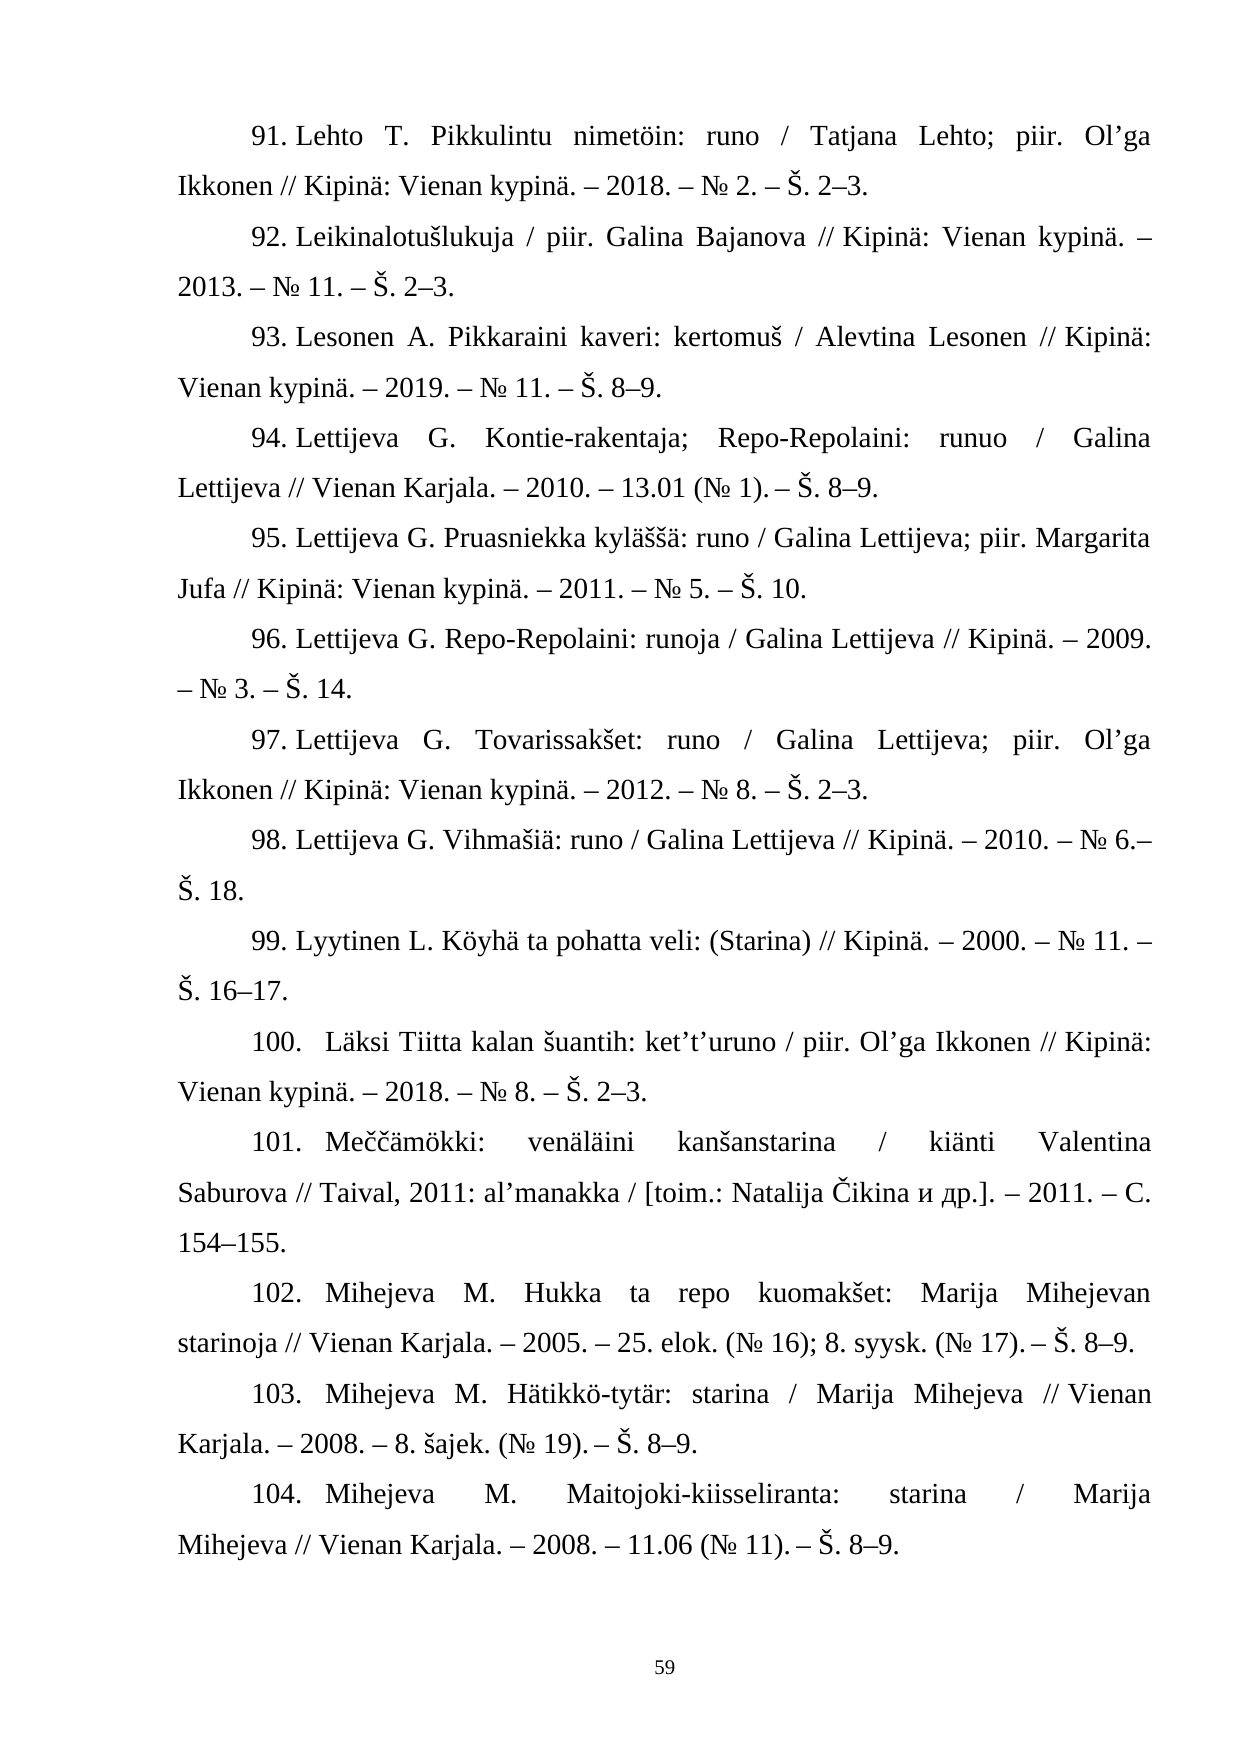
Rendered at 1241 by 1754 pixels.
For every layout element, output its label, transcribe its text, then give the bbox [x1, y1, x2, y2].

list Mihejeva M. Hätikkö-tytär: starina / Marija Mihejeva // Vienan Karjala. – 2008. – 8. šajek. (№ 19). – Š. 8–9. [177, 1376, 1152, 1460]
list Leikinalotušlukuja / piir. Galina Bajanova // Kipinä: Vienan kypinä. – 2013. – № 11. – Š. 2–3. [177, 219, 1152, 303]
list Lettijeva G. Vihmašiä: runo / Galina Lettijeva // Kipinä. – 2010. – № 6.– Š. 18. [177, 822, 1152, 906]
list Lettijeva G. Pruasniekka kyläššä: runo / Galina Lettijeva; piir. Margarita Jufa // Kipinä: Vienan kypinä. – 2011. – № 5. – Š. 10. [177, 521, 1152, 604]
list Mihejeva M. Hukka ta repo kuomakšet: Marija Mihejevan starinoja // Vienan Karjala. – 2005. – 25. elok. (№ 16); 8. syysk. (№ 17). – Š. 8–9. [177, 1275, 1152, 1359]
list Lettijeva G. Repo-Repolaini: runoja / Galina Lettijeva // Kipinä. – 2009. – № 3. – Š. 14. [177, 621, 1152, 705]
list Mihejeva M. Maitojoki-kiisseliranta: starina / Marija Mihejeva // Vienan Karjala. – 2008. – 11.06 (№ 11). – Š. 8–9. [177, 1477, 1152, 1560]
list Läksi Tiitta kalan šuantih: ket’t’uruno / piir. Ol’ga Ikkonen // Kipinä: Vienan kypinä. – 2018. – № 8. – Š. 2–3. [177, 1024, 1152, 1108]
list Meččämökki: venäläini kanšanstarina / kiänti Valentina Saburova // Taival, 2011: al’manakka / [toim.: Natalija Čikina и др.]. – 2011. – С. 154–155. [177, 1124, 1152, 1258]
list Lesonen A. Pikkaraini kaveri: kertomuš / Alevtina Lesonen // Kipinä: Vienan kypinä. – 2019. – № 11. – Š. 8–9. [177, 319, 1152, 403]
list Lettijeva G. Tovarissakšet: runo / Galina Lettijeva; piir. Ol’ga Ikkonen // Kipinä: Vienan kypinä. – 2012. – № 8. – Š. 2–3. [177, 722, 1152, 806]
list Lehto T. Pikkulintu nimetöin: runo / Tatjana Lehto; piir. Ol’ga Ikkonen // Kipinä: Vienan kypinä. – 2018. – № 2. – Š. 2–3. [177, 118, 1152, 202]
list Lyytinen L. Köyhä ta pohatta veli: (Starina) // Kipinä. – 2000. – № 11. – Š. 16–17. [177, 923, 1152, 1007]
list Lettijeva G. Kontie-rakentaja; Repo-Repolaini: runuo / Galina Lettijeva // Vienan Karjala. – 2010. – 13.01 (№ 1). – Š. 8–9. [177, 420, 1152, 504]
